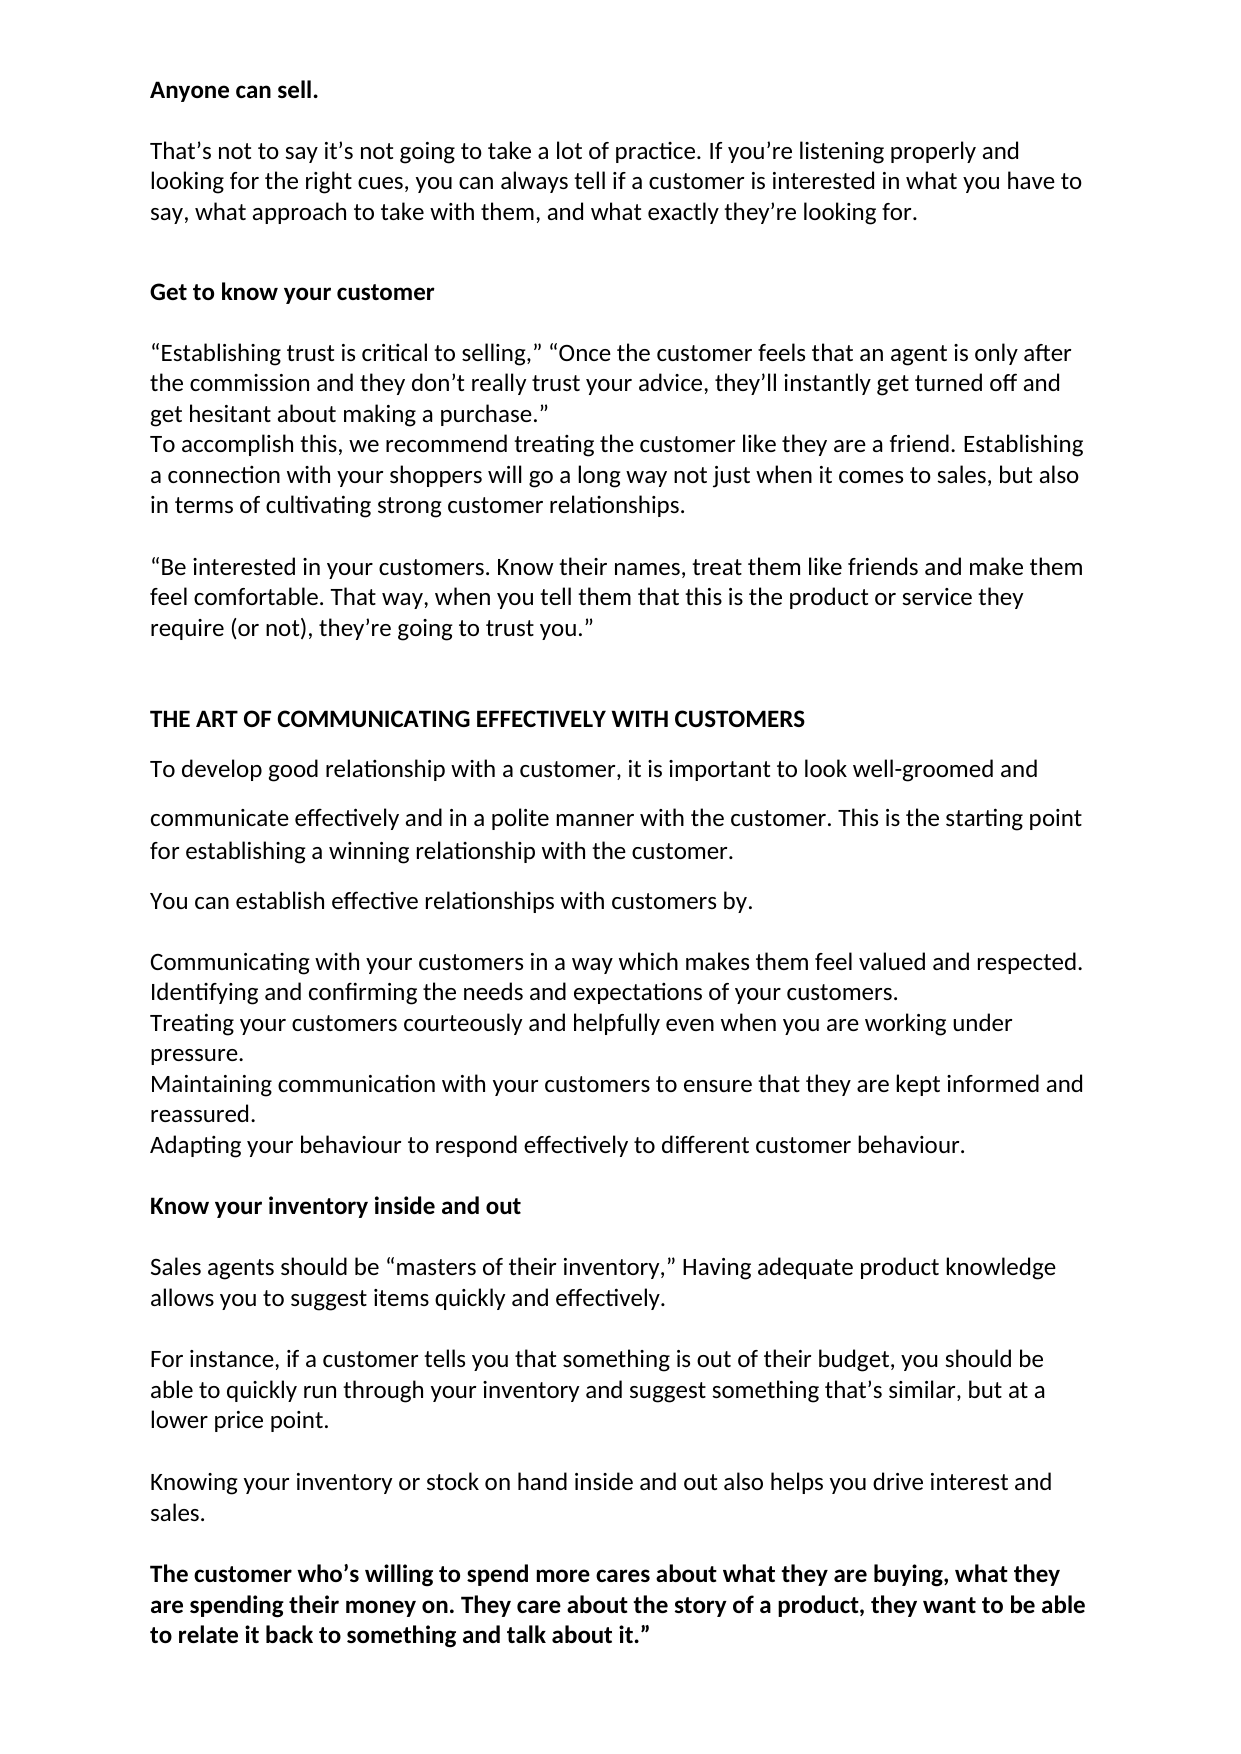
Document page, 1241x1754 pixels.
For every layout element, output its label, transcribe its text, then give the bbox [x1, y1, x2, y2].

text Anyone can sell. [150, 74, 1090, 104]
text Get to know your customer [150, 276, 1090, 307]
text Know your inventory inside and out [150, 1190, 1090, 1221]
text Identifying and confirming the needs and expectations of your customers. [150, 977, 1090, 1007]
text reassured. [150, 1099, 1090, 1129]
text Sales agents should be “masters of their inventory,” Having adequate product knowledge allows you to suggest items quickly and effectively. [150, 1251, 1090, 1312]
text Knowing your inventory or stock on hand inside and out also helps you drive interest and sales. [150, 1466, 1090, 1527]
text “Establishing trust is critical to selling,” “Once the customer feels that an agent is only after the commission and they don’t really trust your advice, they’ll instantly get turned off and get hesitant about making a purchase.” [150, 337, 1090, 429]
text Communicating with your customers in a way which makes them feel valued and respected. [150, 946, 1090, 977]
text Maintaining communication with your customers to ensure that they are kept informed and [150, 1068, 1090, 1099]
text “Be interested in your customers. Know their names, treat them like friends and make them feel comfortable. That way, when you tell them that this is the product or service they require (or not), they’re going to trust you.” [150, 551, 1090, 642]
text For instance, if a customer tells you that something is out of their budget, you should be able to quickly run through your inventory and suggest something that’s similar, but at a lower price point. [150, 1343, 1090, 1435]
text pressure. [150, 1038, 1090, 1068]
text To accomplish this, we recommend treating the customer like they are a friend. Establishing a connection with your shoppers will go a long way not just when it comes to sales, but also in terms of cultivating strong customer relationships. [150, 429, 1090, 520]
text communicate effectively and in a polite manner with the customer. This is the starting point for establishing a winning relationship with the customer. [150, 802, 1090, 866]
text THE ART OF COMMUNICATING EFFECTIVELY WITH CUSTOMERS [150, 703, 1090, 734]
text The customer who’s willing to spend more cares about what they are buying, what they are spending their money on. They care about the story of a product, they want to be able to relate it back to something and talk about it.” [150, 1559, 1090, 1650]
text Treating your customers courteously and helpfully even when you are working under [150, 1007, 1090, 1038]
text Adapting your behaviour to respond effectively to different customer behaviour. [150, 1129, 1090, 1160]
text You can establish effective relationships with customers by. [150, 885, 1090, 916]
text That’s not to say it’s not going to take a lot of practice. If you’re listening properly and looking for the right cues, you can always tell if a customer is interested in what you have to say, what approach to take with them, and what exactly they’re looking for. [150, 135, 1090, 226]
text To develop good relationship with a customer, it is important to look well-groomed and [150, 753, 1090, 783]
